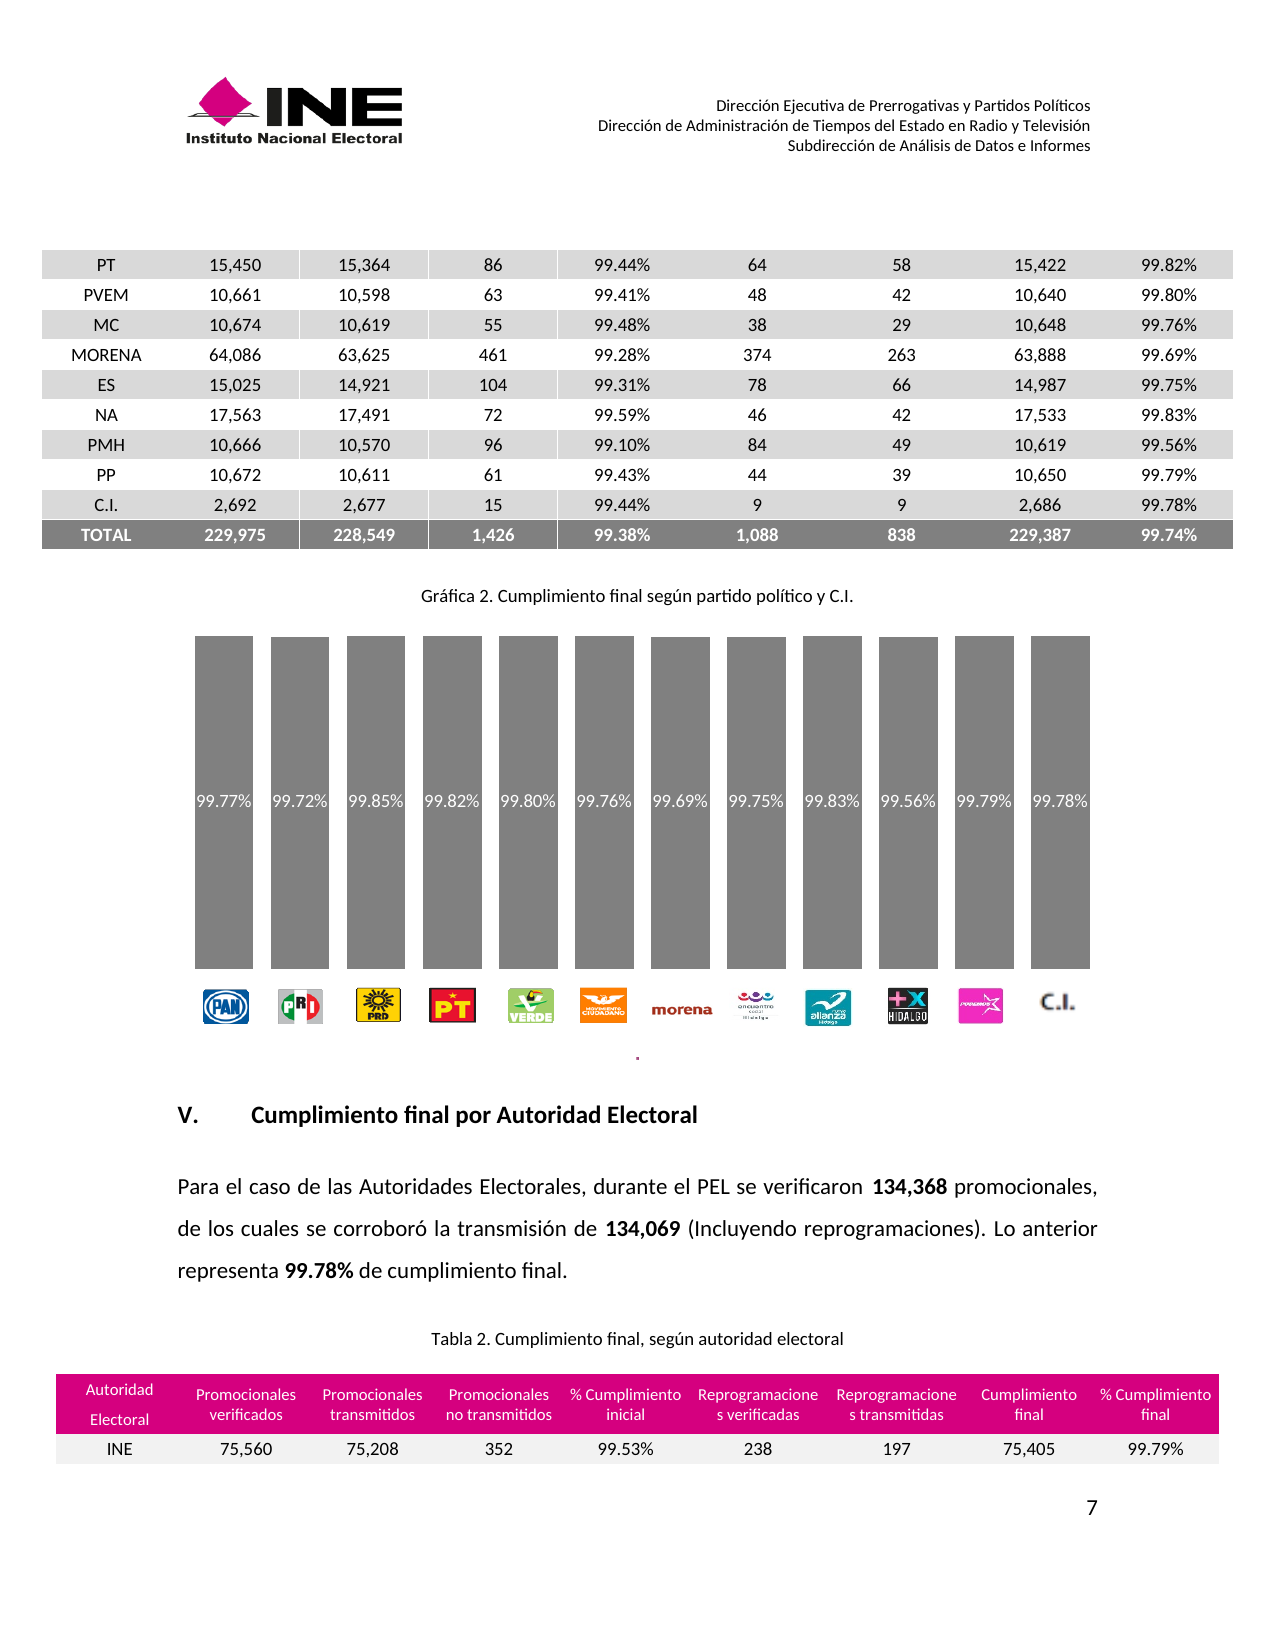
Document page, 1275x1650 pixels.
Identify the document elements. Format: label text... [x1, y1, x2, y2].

table_cell 99.80% [1104, 280, 1233, 309]
table_cell 99.53% [562, 1434, 689, 1464]
picture [499, 988, 562, 1029]
table_cell 10,666 [171, 430, 299, 459]
picture [421, 988, 484, 1028]
picture [729, 988, 782, 1025]
table_cell 14,921 [300, 370, 428, 399]
table_header Autoridad [56, 1374, 183, 1404]
table_cell 99.83% [1104, 400, 1233, 429]
table_cell 10,619 [300, 310, 428, 339]
table_cell 58 [828, 250, 975, 279]
table_header Reprogramaciones transmitidas [827, 1374, 966, 1434]
table_cell 99.44% [558, 490, 686, 519]
table_cell INE [56, 1434, 183, 1464]
table_cell 99.48% [558, 310, 686, 339]
table_cell 38 [686, 310, 828, 339]
table_cell PVEM [42, 280, 171, 309]
table_cell 99.75% [1104, 370, 1233, 399]
table_cell 10,611 [300, 460, 428, 489]
table_cell 99.38% [558, 520, 686, 549]
table_cell 99.31% [558, 370, 686, 399]
list Cumplimiento final por Autoridad Electoral [177, 1099, 1098, 1130]
table_cell 17,533 [975, 400, 1104, 429]
picture [347, 988, 410, 1028]
table_cell 15 [429, 490, 557, 519]
table_cell PT [42, 250, 171, 279]
table_cell 75,560 [183, 1434, 309, 1464]
picture [651, 988, 713, 1034]
table_cell 99.76% [1104, 310, 1233, 339]
table_cell 10,570 [300, 430, 428, 459]
table_cell 15,364 [300, 250, 428, 279]
table_cell 63 [429, 280, 557, 309]
table_cell 99.79% [1104, 460, 1233, 489]
picture [1036, 988, 1080, 1017]
table_cell 64,086 [171, 340, 299, 369]
table_header % Cumplimiento final [1092, 1374, 1219, 1434]
table_cell 15,422 [975, 250, 1104, 279]
table_cell 99.79% [1092, 1434, 1219, 1464]
picture [194, 988, 257, 1030]
table_cell 1,426 [429, 520, 557, 549]
table_cell 15,450 [171, 250, 299, 279]
table_cell C.I. [42, 490, 171, 519]
table_cell 229,387 [975, 520, 1104, 549]
table_cell 72 [429, 400, 557, 429]
table_cell 63,888 [975, 340, 1104, 369]
table_cell 39 [828, 460, 975, 489]
table_cell 10,598 [300, 280, 428, 309]
table_cell 99.78% [1104, 490, 1233, 519]
picture [957, 988, 1004, 1024]
table_cell 99.69% [1104, 340, 1233, 369]
table_cell 229,975 [171, 520, 299, 549]
table_header Cumplimiento final [966, 1374, 1092, 1434]
table_cell 2,686 [975, 490, 1104, 519]
table_cell 10,619 [975, 430, 1104, 459]
table_cell 374 [686, 340, 828, 369]
table_cell 838 [828, 520, 975, 549]
table_cell 48 [686, 280, 828, 309]
table_cell 461 [429, 340, 557, 369]
table_cell 10,648 [975, 310, 1104, 339]
table_cell 99.41% [558, 280, 686, 309]
table_cell 46 [686, 400, 828, 429]
table_cell 96 [429, 430, 557, 459]
table_cell TOTAL [42, 520, 171, 549]
table_cell 99.74% [1104, 520, 1233, 549]
table_cell MC [42, 310, 171, 339]
table_cell 49 [828, 430, 975, 459]
table_cell 17,563 [171, 400, 299, 429]
table_header % Cumplimiento inicial [562, 1374, 689, 1434]
table_cell 42 [828, 280, 975, 309]
picture [572, 988, 634, 1028]
text Para el caso de las Autoridades Electorales, durante el PEL se verificaron 134,368 promocionales, de los cuales se corroboró la transmisión de 134,069 (Incluyendo reprogramaciones). Lo anterior representa 99.78% de cumplimiento final. [177, 1172, 1098, 1284]
table_cell 10,650 [975, 460, 1104, 489]
table_cell 15,025 [171, 370, 299, 399]
table_cell 99.28% [558, 340, 686, 369]
table_cell MORENA [42, 340, 171, 369]
table_cell 228,549 [300, 520, 428, 549]
table_cell 17,491 [300, 400, 428, 429]
table_cell 75,208 [309, 1434, 436, 1464]
table_cell 197 [827, 1434, 966, 1464]
table_header Promocionales no transmitidos [436, 1374, 562, 1434]
table_header Reprogramaciones verificadas [689, 1374, 827, 1434]
table_cell Electoral [56, 1404, 183, 1434]
table_cell 2,692 [171, 490, 299, 519]
table_cell 104 [429, 370, 557, 399]
table_cell 9 [828, 490, 975, 519]
table_cell 99.59% [558, 400, 686, 429]
table_cell PP [42, 460, 171, 489]
table_cell 1,088 [686, 520, 828, 549]
table_cell PMH [42, 430, 171, 459]
table_cell 99.56% [1104, 430, 1233, 459]
table_cell 42 [828, 400, 975, 429]
table_cell 14,987 [975, 370, 1104, 399]
table_cell 263 [828, 340, 975, 369]
table_cell 10,672 [171, 460, 299, 489]
table_cell 86 [429, 250, 557, 279]
table_cell 64 [686, 250, 828, 279]
table_cell ES [42, 370, 171, 399]
picture [884, 988, 931, 1027]
table_cell 10,661 [171, 280, 299, 309]
table_header Promocionales transmitidos [309, 1374, 436, 1434]
table_cell 44 [686, 460, 828, 489]
table_cell 10,674 [171, 310, 299, 339]
table_cell 84 [686, 430, 828, 459]
picture [184, 73, 403, 151]
picture [803, 988, 853, 1027]
table_cell 78 [686, 370, 828, 399]
table_cell 9 [686, 490, 828, 519]
table_cell 61 [429, 460, 557, 489]
table_cell 66 [828, 370, 975, 399]
text Gráfica 2. Cumplimiento final según partido político y C.I. [177, 584, 1098, 607]
table_cell 10,640 [975, 280, 1104, 309]
table_cell 352 [436, 1434, 562, 1464]
table_cell NA [42, 400, 171, 429]
table_cell 2,677 [300, 490, 428, 519]
table_header Promocionales verificados [183, 1374, 309, 1434]
table_cell 29 [828, 310, 975, 339]
table_cell 99.44% [558, 250, 686, 279]
table_cell 63,625 [300, 340, 428, 369]
table_cell 99.43% [558, 460, 686, 489]
table_cell 238 [689, 1434, 827, 1464]
table_cell 99.10% [558, 430, 686, 459]
table_cell 99.82% [1104, 250, 1233, 279]
table_cell 55 [429, 310, 557, 339]
picture [269, 988, 331, 1030]
table_cell 75,405 [966, 1434, 1092, 1464]
